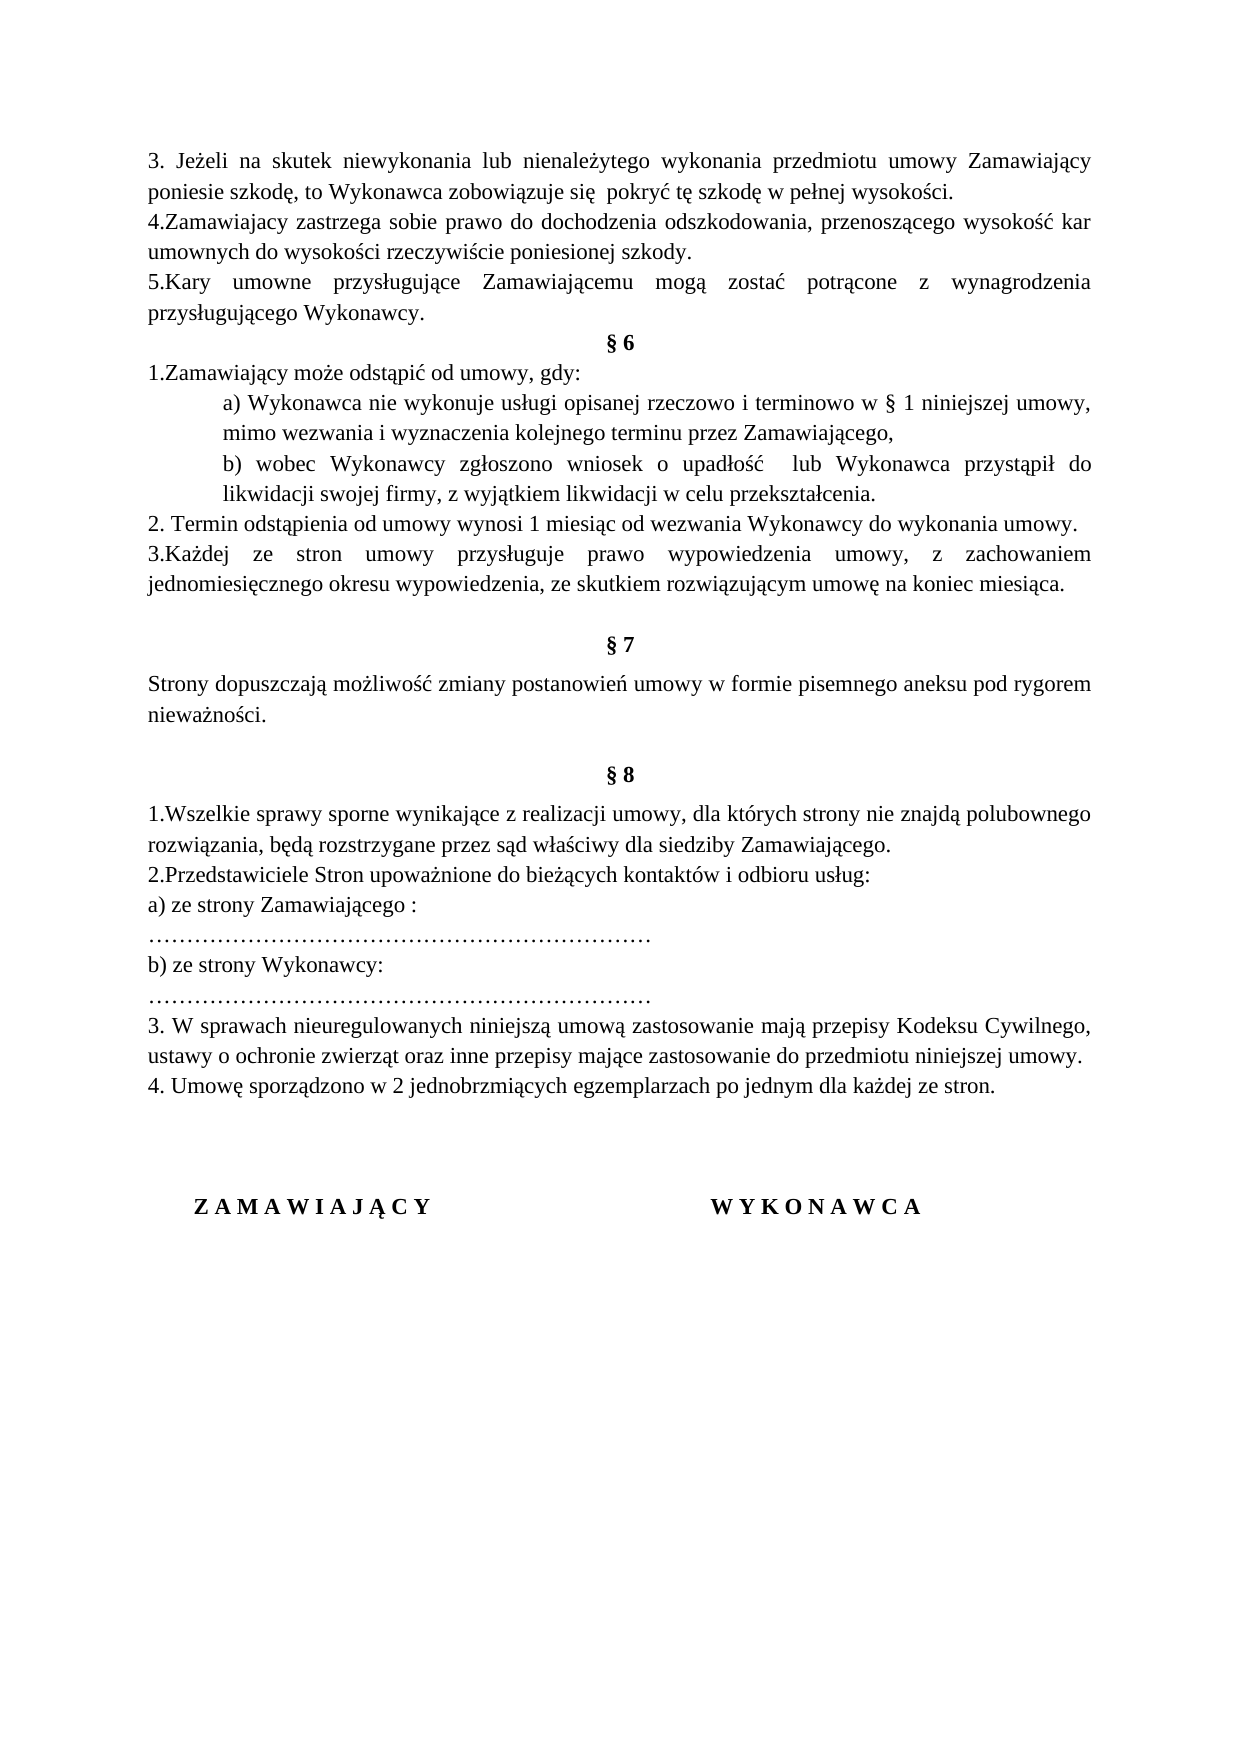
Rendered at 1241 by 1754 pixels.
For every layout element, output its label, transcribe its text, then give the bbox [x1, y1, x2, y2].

text 2.Przedstawiciele Stron upoważnione do bieżących kontaktów i odbioru usług: [148, 861, 1093, 887]
text ………………………………………………………… [148, 921, 1093, 948]
text Strony dopuszczają możliwość zmiany postanowień umowy w formie pisemnego aneksu pod rygorem nieważności. [148, 670, 1093, 727]
text ………………………………………………………… [148, 982, 1093, 1008]
text Z A M A W I A J Ą C Y W Y K O N A W C A [148, 1193, 1093, 1219]
text § 6 [148, 329, 1093, 355]
text 1.Zamawiający może odstąpić od umowy, gdy: [148, 359, 1093, 385]
text a) ze strony Zamawiającego : [148, 891, 1093, 917]
text 2. Termin odstąpienia od umowy wynosi 1 miesiąc od wezwania Wykonawcy do wykonania umowy. [148, 510, 1093, 536]
text § 7 [148, 631, 1093, 657]
text 5.Kary umowne przysługujące Zamawiającemu mogą zostać potrącone z wynagrodzenia przysługującego Wykonawcy. [148, 268, 1093, 325]
text 3. W sprawach nieuregulowanych niniejszą umową zastosowanie mają przepisy Kodeksu Cywilnego, ustawy o ochronie zwierząt oraz inne przepisy mające zastosowanie do przedmiotu niniejszej umowy. [148, 1012, 1093, 1068]
list a) Wykonawca nie wykonuje usługi opisanej rzeczowo i terminowo w § 1 niniejszej umowy, mimo wezwania i wyznaczenia kolejnego terminu przez Zamawiającego, [223, 389, 1093, 446]
text § 8 [148, 761, 1093, 787]
text b) ze strony Wykonawcy: [148, 952, 1093, 978]
list b) wobec Wykonawcy zgłoszono wniosek o upadłość lub Wykonawca przystąpił do likwidacji swojej firmy, z wyjątkiem likwidacji w celu przekształcenia. [223, 450, 1093, 506]
text 4. Umowę sporządzono w 2 jednobrzmiących egzemplarzach po jednym dla każdej ze stron. [148, 1072, 1093, 1099]
text 4.Zamawiajacy zastrzega sobie prawo do dochodzenia odszkodowania, przenoszącego wysokość kar umownych do wysokości rzeczywiście poniesionej szkody. [148, 208, 1093, 264]
text 1.Wszelkie sprawy sporne wynikające z realizacji umowy, dla których strony nie znajdą polubownego rozwiązania, będą rozstrzygane przez sąd właściwy dla siedziby Zamawiającego. [148, 801, 1093, 857]
text 3.Każdej ze stron umowy przysługuje prawo wypowiedzenia umowy, z zachowaniem jednomiesięcznego okresu wypowiedzenia, ze skutkiem rozwiązującym umowę na koniec miesiąca. [148, 540, 1093, 597]
text 3. Jeżeli na skutek niewykonania lub nienależytego wykonania przedmiotu umowy Zamawiający poniesie szkodę, to Wykonawca zobowiązuje się pokryć tę szkodę w pełnej wysokości. [148, 148, 1093, 204]
